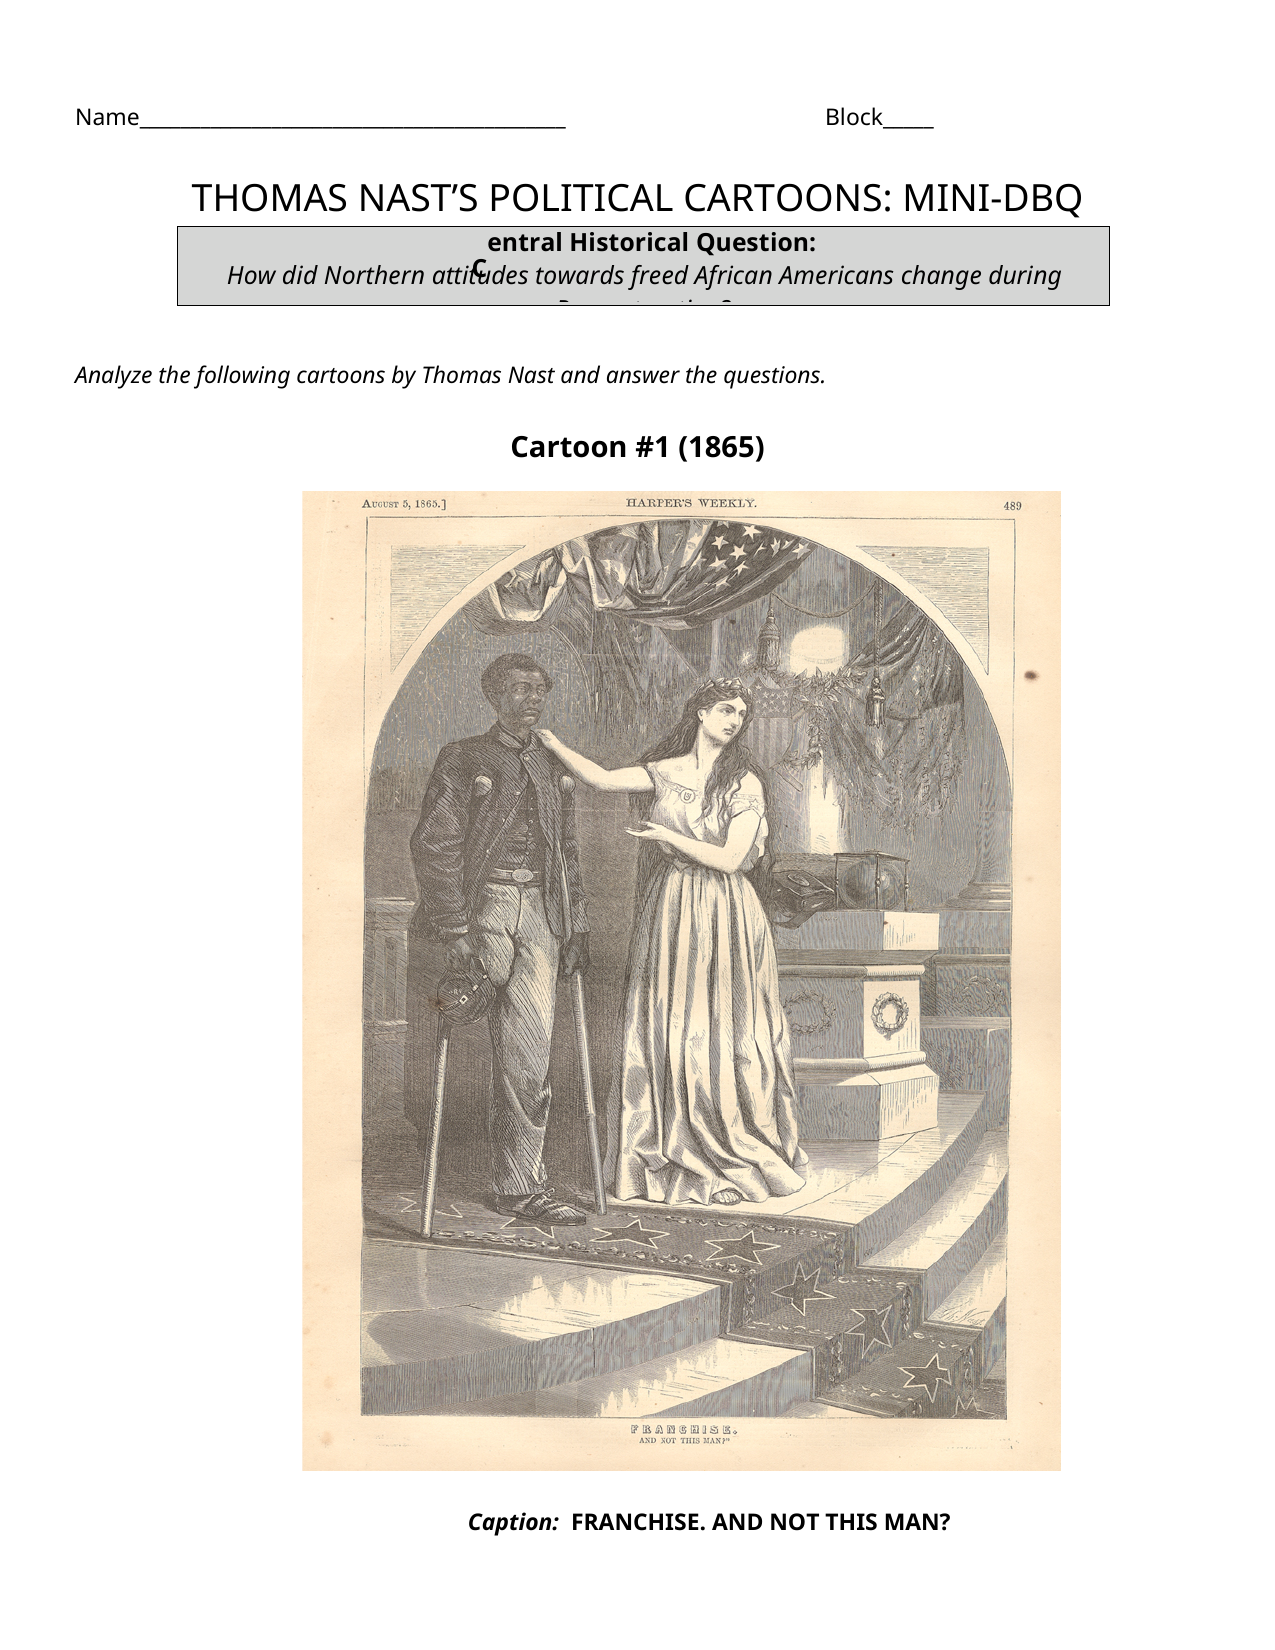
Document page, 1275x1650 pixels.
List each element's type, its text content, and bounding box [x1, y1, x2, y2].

text Name__________________________________________ Block_____ [75, 101, 1200, 132]
text Cartoon #1 (1865) [75, 426, 1200, 466]
text Analyze the following cartoons by Thomas Nast and answer the questions. [75, 359, 1198, 391]
picture [301, 491, 1060, 1469]
subtitle THOMAS NAST’S POLITICAL CARTOONS: MINI-DBQ [75, 171, 1200, 222]
text Caption: FRANCHISE. AND NOT THIS MAN? [235, 1506, 1183, 1537]
